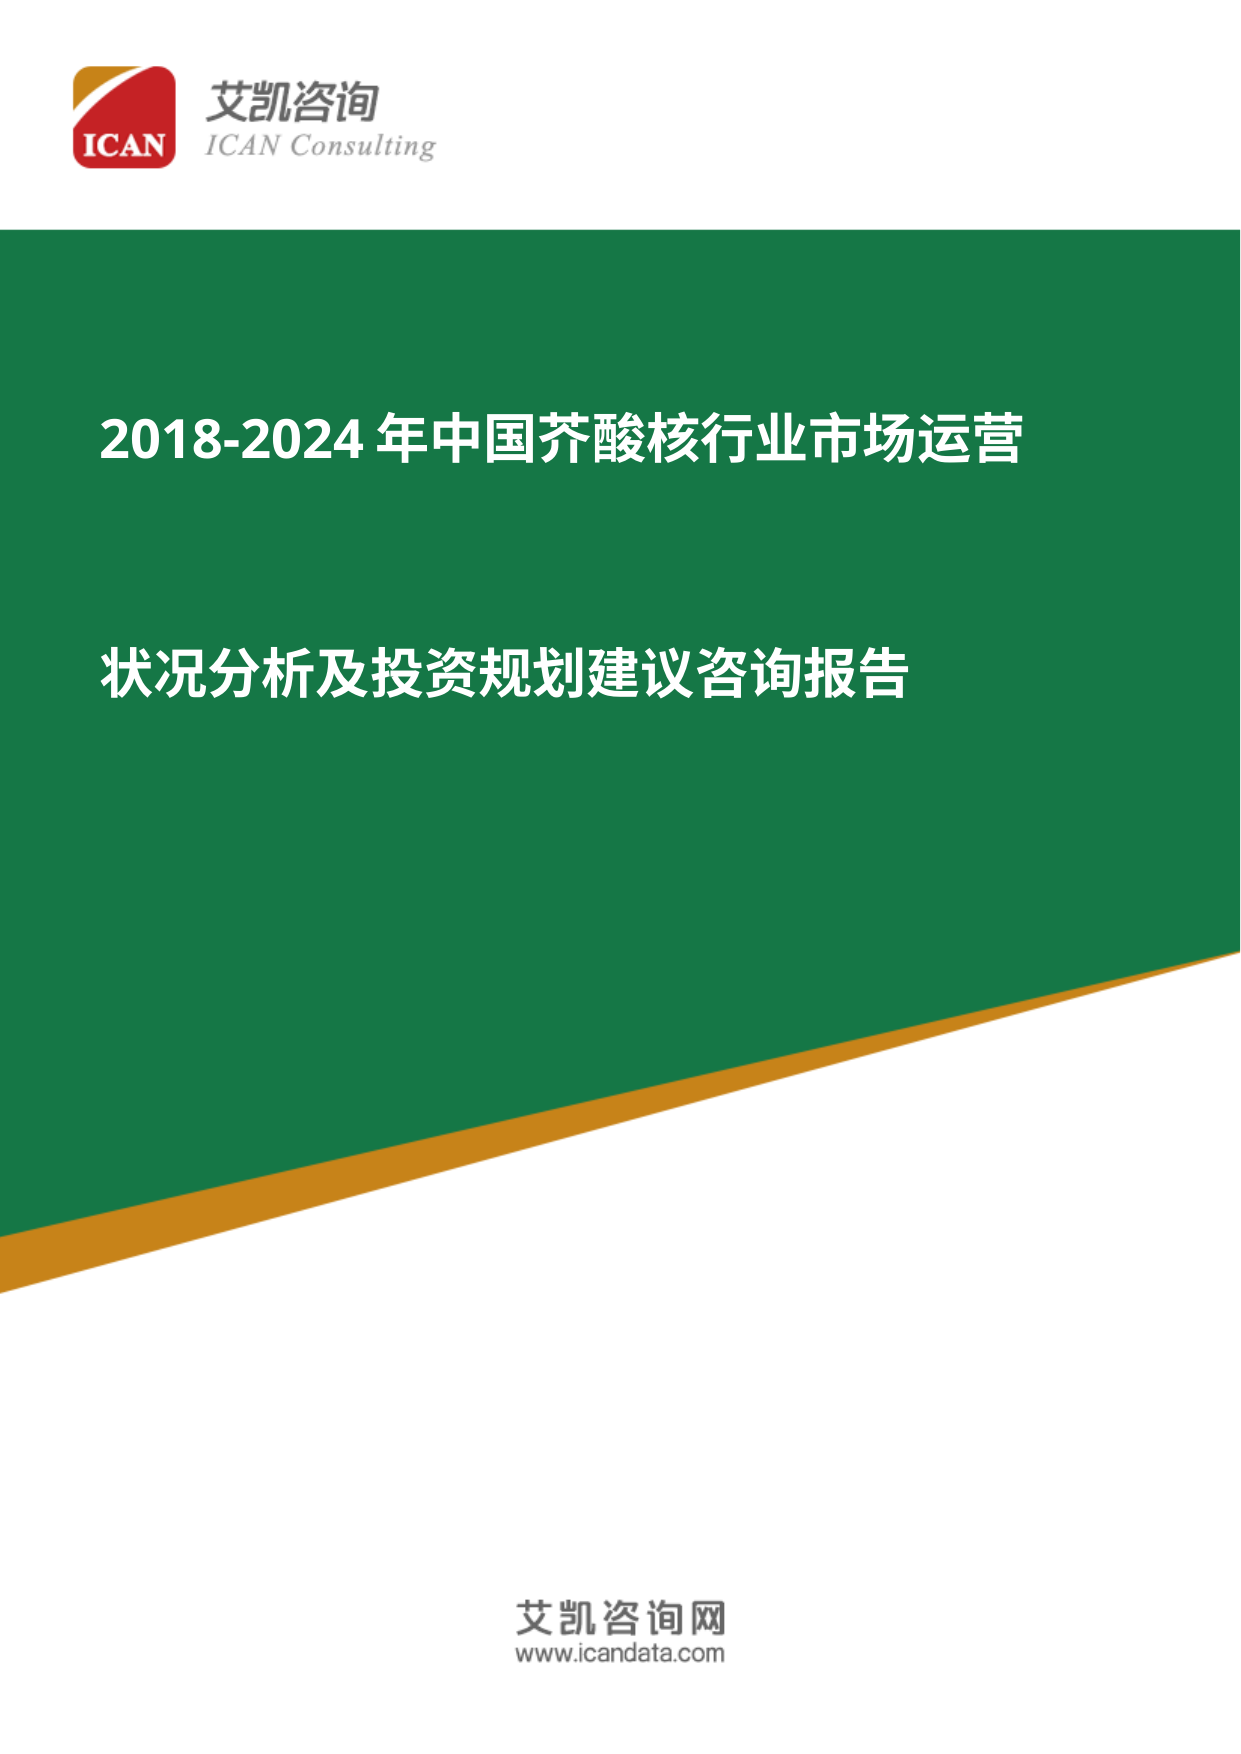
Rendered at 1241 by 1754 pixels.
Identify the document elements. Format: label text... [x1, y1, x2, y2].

picture [0, 5, 1241, 1754]
subtitle 2018-2024年中国芥酸核行业市场运营状况分析及投资规划建议咨询报告 [99, 386, 1053, 718]
